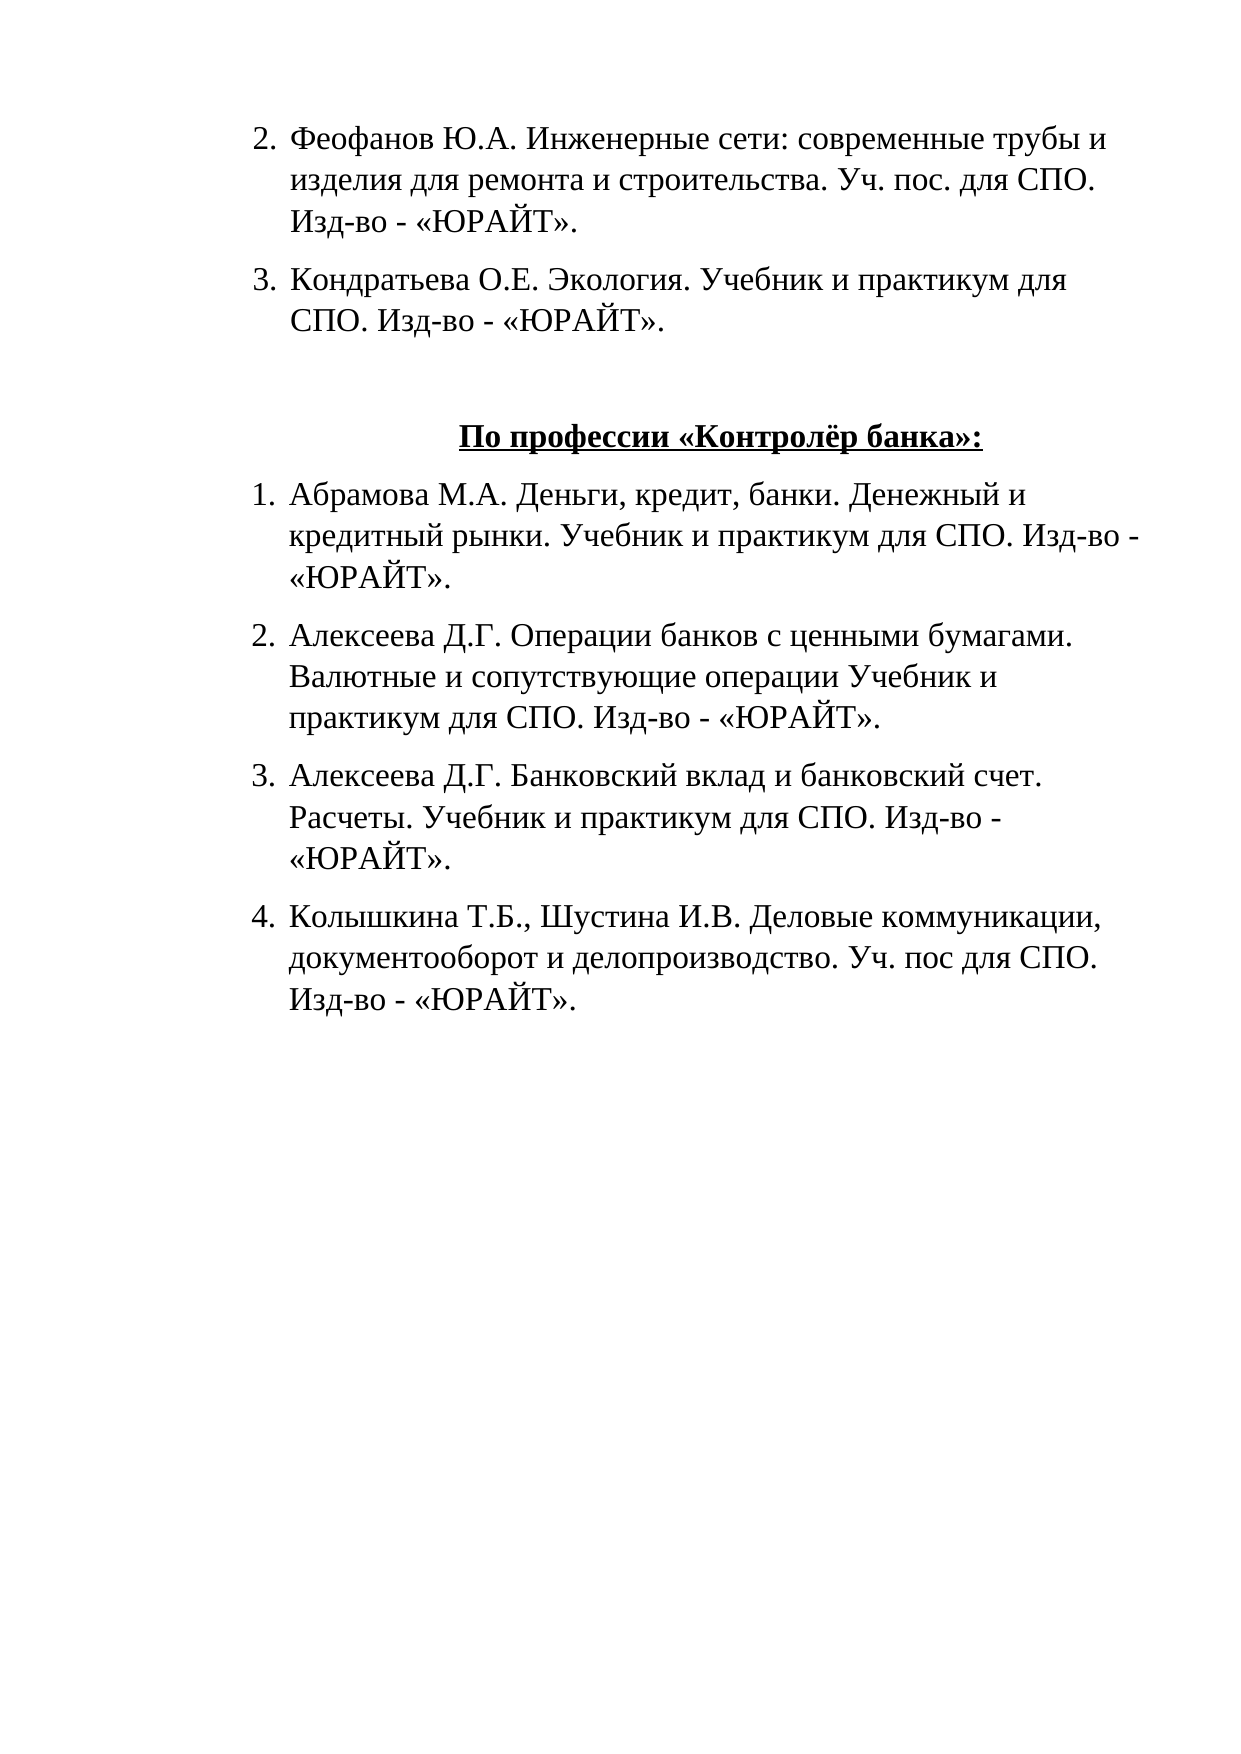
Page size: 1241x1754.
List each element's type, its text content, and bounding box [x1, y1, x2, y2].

list Алексеева Д.Г. Операции банков с ценными бумагами. Валютные и сопутствующие операции Учебник и практикум для СПО. Изд-во - «ЮРАЙТ». [251, 615, 1152, 736]
list Абрамова М.А. Деньги, кредит, банки. Денежный и кредитный рынки. Учебник и практикум для СПО. Изд-во - «ЮРАЙТ». [251, 474, 1152, 595]
list Алексеева Д.Г. Банковский вклад и банковский счет. Расчеты. Учебник и практикум для СПО. Изд-во - «ЮРАЙТ». [251, 756, 1152, 877]
list Колышкина Т.Б., Шустина И.В. Деловые коммуникации, документооборот и делопроизводство. Уч. пос для СПО. Изд-во - «ЮРАЙТ». [251, 896, 1152, 1017]
list Кондратьева О.Е. Экология. Учебник и практикум для СПО. Изд-во - «ЮРАЙТ». [252, 259, 1152, 338]
text По профессии «Контролёр банка»: [290, 416, 1152, 454]
list Феофанов Ю.А. Инженерные сети: современные трубы и изделия для ремонта и строительства. Уч. пос. для СПО. Изд-во - «ЮРАЙТ». [252, 118, 1152, 239]
